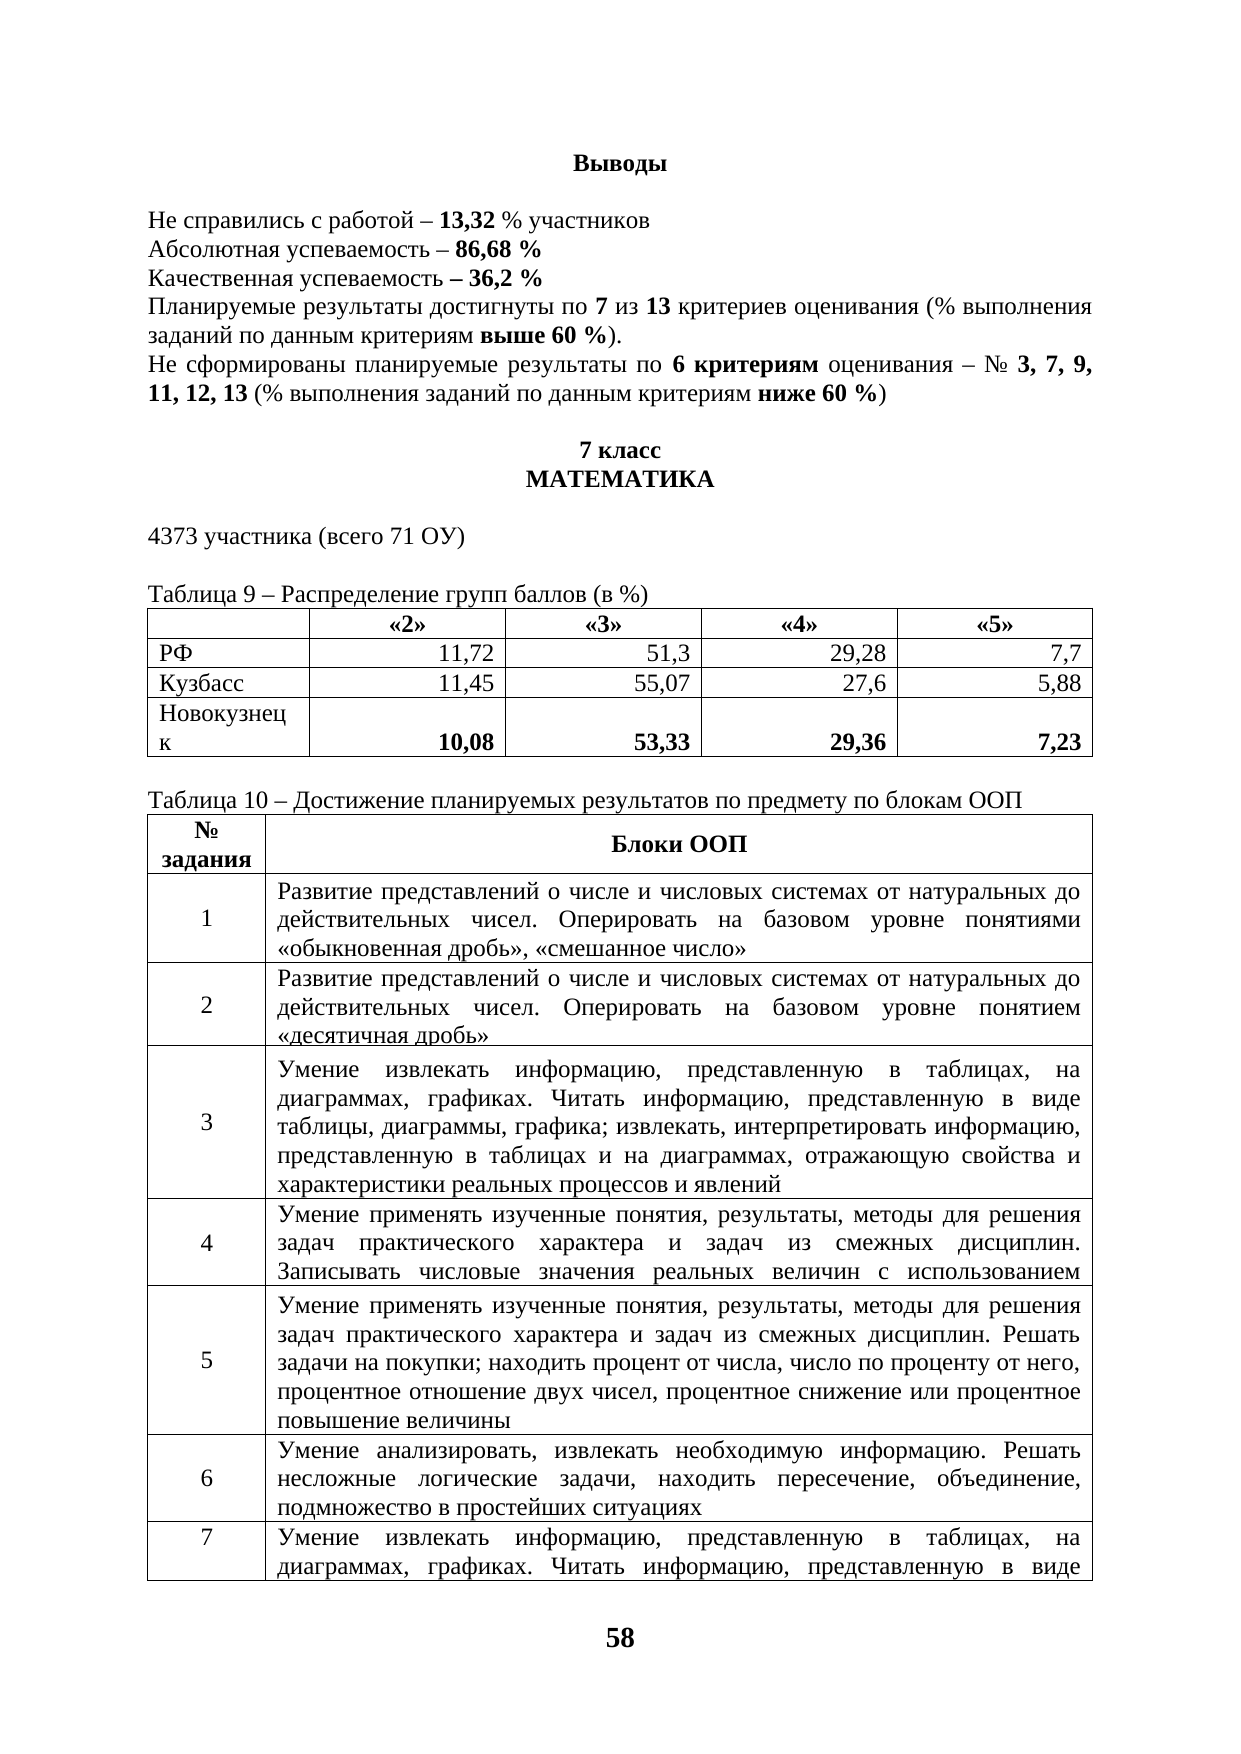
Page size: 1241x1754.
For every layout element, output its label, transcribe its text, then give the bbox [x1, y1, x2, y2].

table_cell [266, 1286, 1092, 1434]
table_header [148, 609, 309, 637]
text Не сформированы планируемые результаты по 6 критериям оценивания – № 3, 7, 9, 11, 12, 13 (% выполнения заданий по данным критериям ниже 60 %) [148, 349, 1092, 406]
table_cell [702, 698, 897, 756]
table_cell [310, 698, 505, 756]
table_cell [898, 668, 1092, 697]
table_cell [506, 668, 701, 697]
text Планируемые результаты достигнуты по 7 из 13 критериев оценивания (% выполнения заданий по данным критериям выше 60 %). [148, 291, 1092, 349]
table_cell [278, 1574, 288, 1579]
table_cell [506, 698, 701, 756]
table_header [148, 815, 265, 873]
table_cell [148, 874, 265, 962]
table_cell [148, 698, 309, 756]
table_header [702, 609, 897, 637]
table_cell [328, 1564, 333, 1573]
text Таблица 9 – Распределение групп баллов (в %) [148, 579, 1092, 608]
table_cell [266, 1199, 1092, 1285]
text Абсолютная успеваемость – 86,68 % [148, 234, 1092, 263]
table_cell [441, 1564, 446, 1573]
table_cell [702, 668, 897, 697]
text Не справились с работой – 13,32 % участников [148, 205, 1092, 234]
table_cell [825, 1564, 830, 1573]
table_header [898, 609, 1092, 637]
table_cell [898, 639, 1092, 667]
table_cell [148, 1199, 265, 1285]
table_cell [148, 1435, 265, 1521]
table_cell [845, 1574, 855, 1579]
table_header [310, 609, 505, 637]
text 7 класс [148, 435, 1092, 464]
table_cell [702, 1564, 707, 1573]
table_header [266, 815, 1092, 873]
text МАТЕМАТИКА [148, 464, 1092, 493]
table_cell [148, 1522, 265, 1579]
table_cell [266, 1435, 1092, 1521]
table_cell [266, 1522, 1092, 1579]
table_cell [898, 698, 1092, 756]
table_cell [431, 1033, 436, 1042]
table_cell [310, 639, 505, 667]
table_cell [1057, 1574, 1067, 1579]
text Качественная успеваемость – 36,2 % [148, 263, 1092, 291]
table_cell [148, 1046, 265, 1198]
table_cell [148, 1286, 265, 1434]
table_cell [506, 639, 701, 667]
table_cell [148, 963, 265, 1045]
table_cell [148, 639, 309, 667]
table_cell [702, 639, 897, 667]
text Таблица 10 – Достижение планируемых результатов по предмету по блокам ООП [148, 785, 1092, 814]
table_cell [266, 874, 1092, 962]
text Выводы [148, 148, 1092, 176]
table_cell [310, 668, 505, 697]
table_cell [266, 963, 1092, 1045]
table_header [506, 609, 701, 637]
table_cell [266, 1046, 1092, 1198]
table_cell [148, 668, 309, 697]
text 4373 участника (всего 71 ОУ) [148, 521, 1092, 550]
